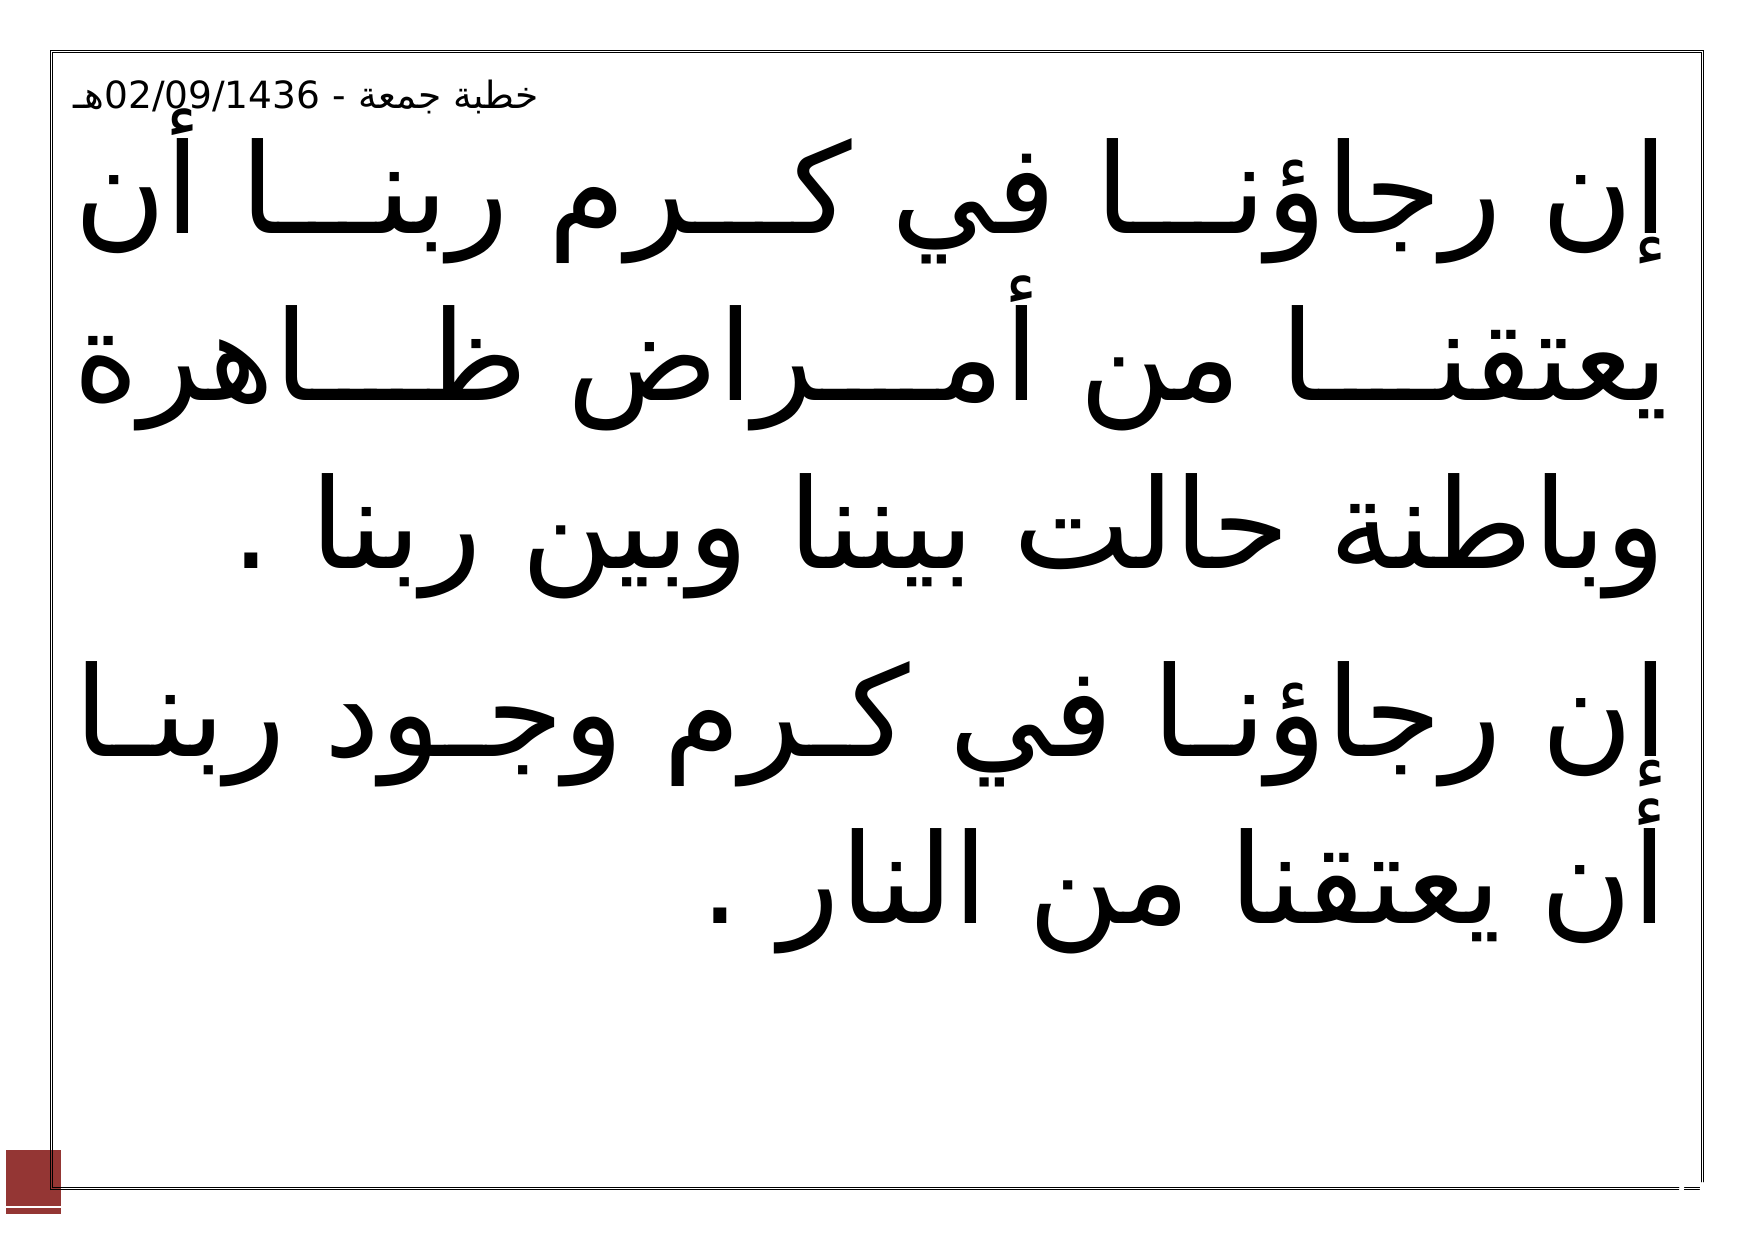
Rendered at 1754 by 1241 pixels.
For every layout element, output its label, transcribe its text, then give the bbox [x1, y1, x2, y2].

text إن رجاؤنا في كرم وجود ربنا أن يعتقنا من النار . [74, 640, 1669, 953]
text إن رجاؤنا في كرم ربنا أن يعتقنا من أمراض ظاهرة وباطنة حالت بيننا وبين ربنا . [74, 117, 1669, 597]
